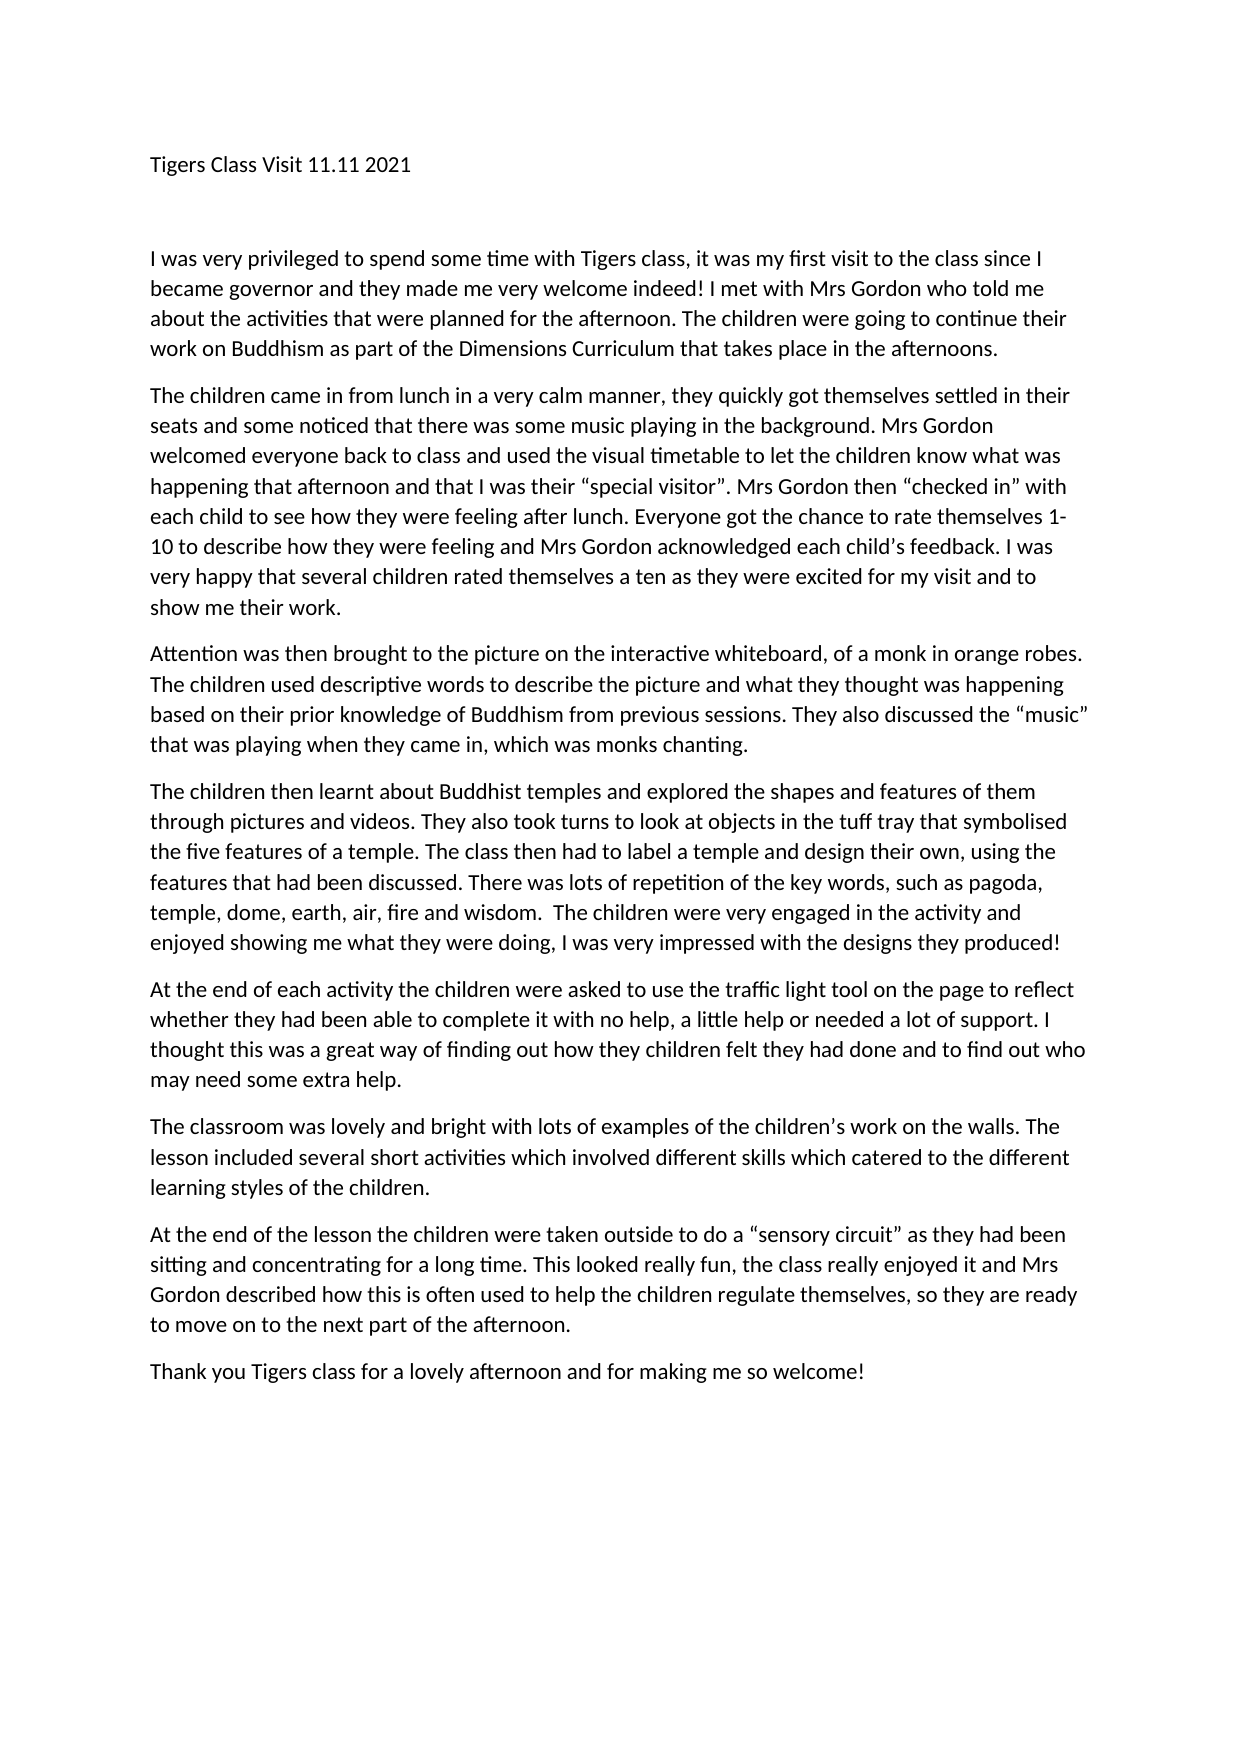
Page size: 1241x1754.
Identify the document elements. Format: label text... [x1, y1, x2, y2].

text I was very privileged to spend some time with Tigers class, it was my first visit to the class since I became governor and they made me very welcome indeed! I met with Mrs Gordon who told me about the activities that were planned for the afternoon. The children were going to continue their work on Buddhism as part of the Dimensions Curriculum that takes place in the afternoons. [150, 244, 1090, 362]
text The children came in from lunch in a very calm manner, they quickly got themselves settled in their seats and some noticed that there was some music playing in the background. Mrs Gordon welcomed everyone back to class and used the visual timetable to let the children know what was happening that afternoon and that I was their “special visitor”. Mrs Gordon then “checked in” with each child to see how they were feeling after lunch. Everyone got the chance to rate themselves 1-10 to describe how they were feeling and Mrs Gordon acknowledged each child’s feedback. I was very happy that several children rated themselves a ten as they were excited for my visit and to show me their work. [150, 381, 1090, 621]
text At the end of each activity the children were asked to use the traffic light tool on the page to reflect whether they had been able to complete it with no help, a little help or needed a lot of support. I thought this was a great way of finding out how they children felt they had done and to find out who may need some extra help. [150, 975, 1090, 1094]
text Attention was then brought to the picture on the interactive whiteboard, of a monk in orange robes. The children used descriptive words to describe the picture and what they thought was happening based on their prior knowledge of Buddhism from previous sessions. They also discussed the “music” that was playing when they came in, which was monks chanting. [150, 639, 1090, 758]
text Tigers Class Visit 11.11 2021 [150, 150, 1090, 178]
text Thank you Tigers class for a lovely afternoon and for making me so welcome! [150, 1357, 1090, 1385]
text The children then learnt about Buddhist temples and explored the shapes and features of them through pictures and videos. They also took turns to look at objects in the tuff tray that symbolised the five features of a temple. The class then had to label a temple and design their own, using the features that had been discussed. There was lots of repetition of the key words, such as pagoda, temple, dome, earth, air, fire and wisdom. The children were very engaged in the activity and enjoyed showing me what they were doing, I was very impressed with the designs they produced! [150, 777, 1090, 956]
text At the end of the lesson the children were taken outside to do a “sensory circuit” as they had been sitting and concentrating for a long time. This looked really fun, the class really enjoyed it and Mrs Gordon described how this is often used to help the children regulate themselves, so they are ready to move on to the next part of the afternoon. [150, 1220, 1090, 1338]
text The classroom was lovely and bright with lots of examples of the children’s work on the walls. The lesson included several short activities which involved different skills which catered to the different learning styles of the children. [150, 1112, 1090, 1201]
